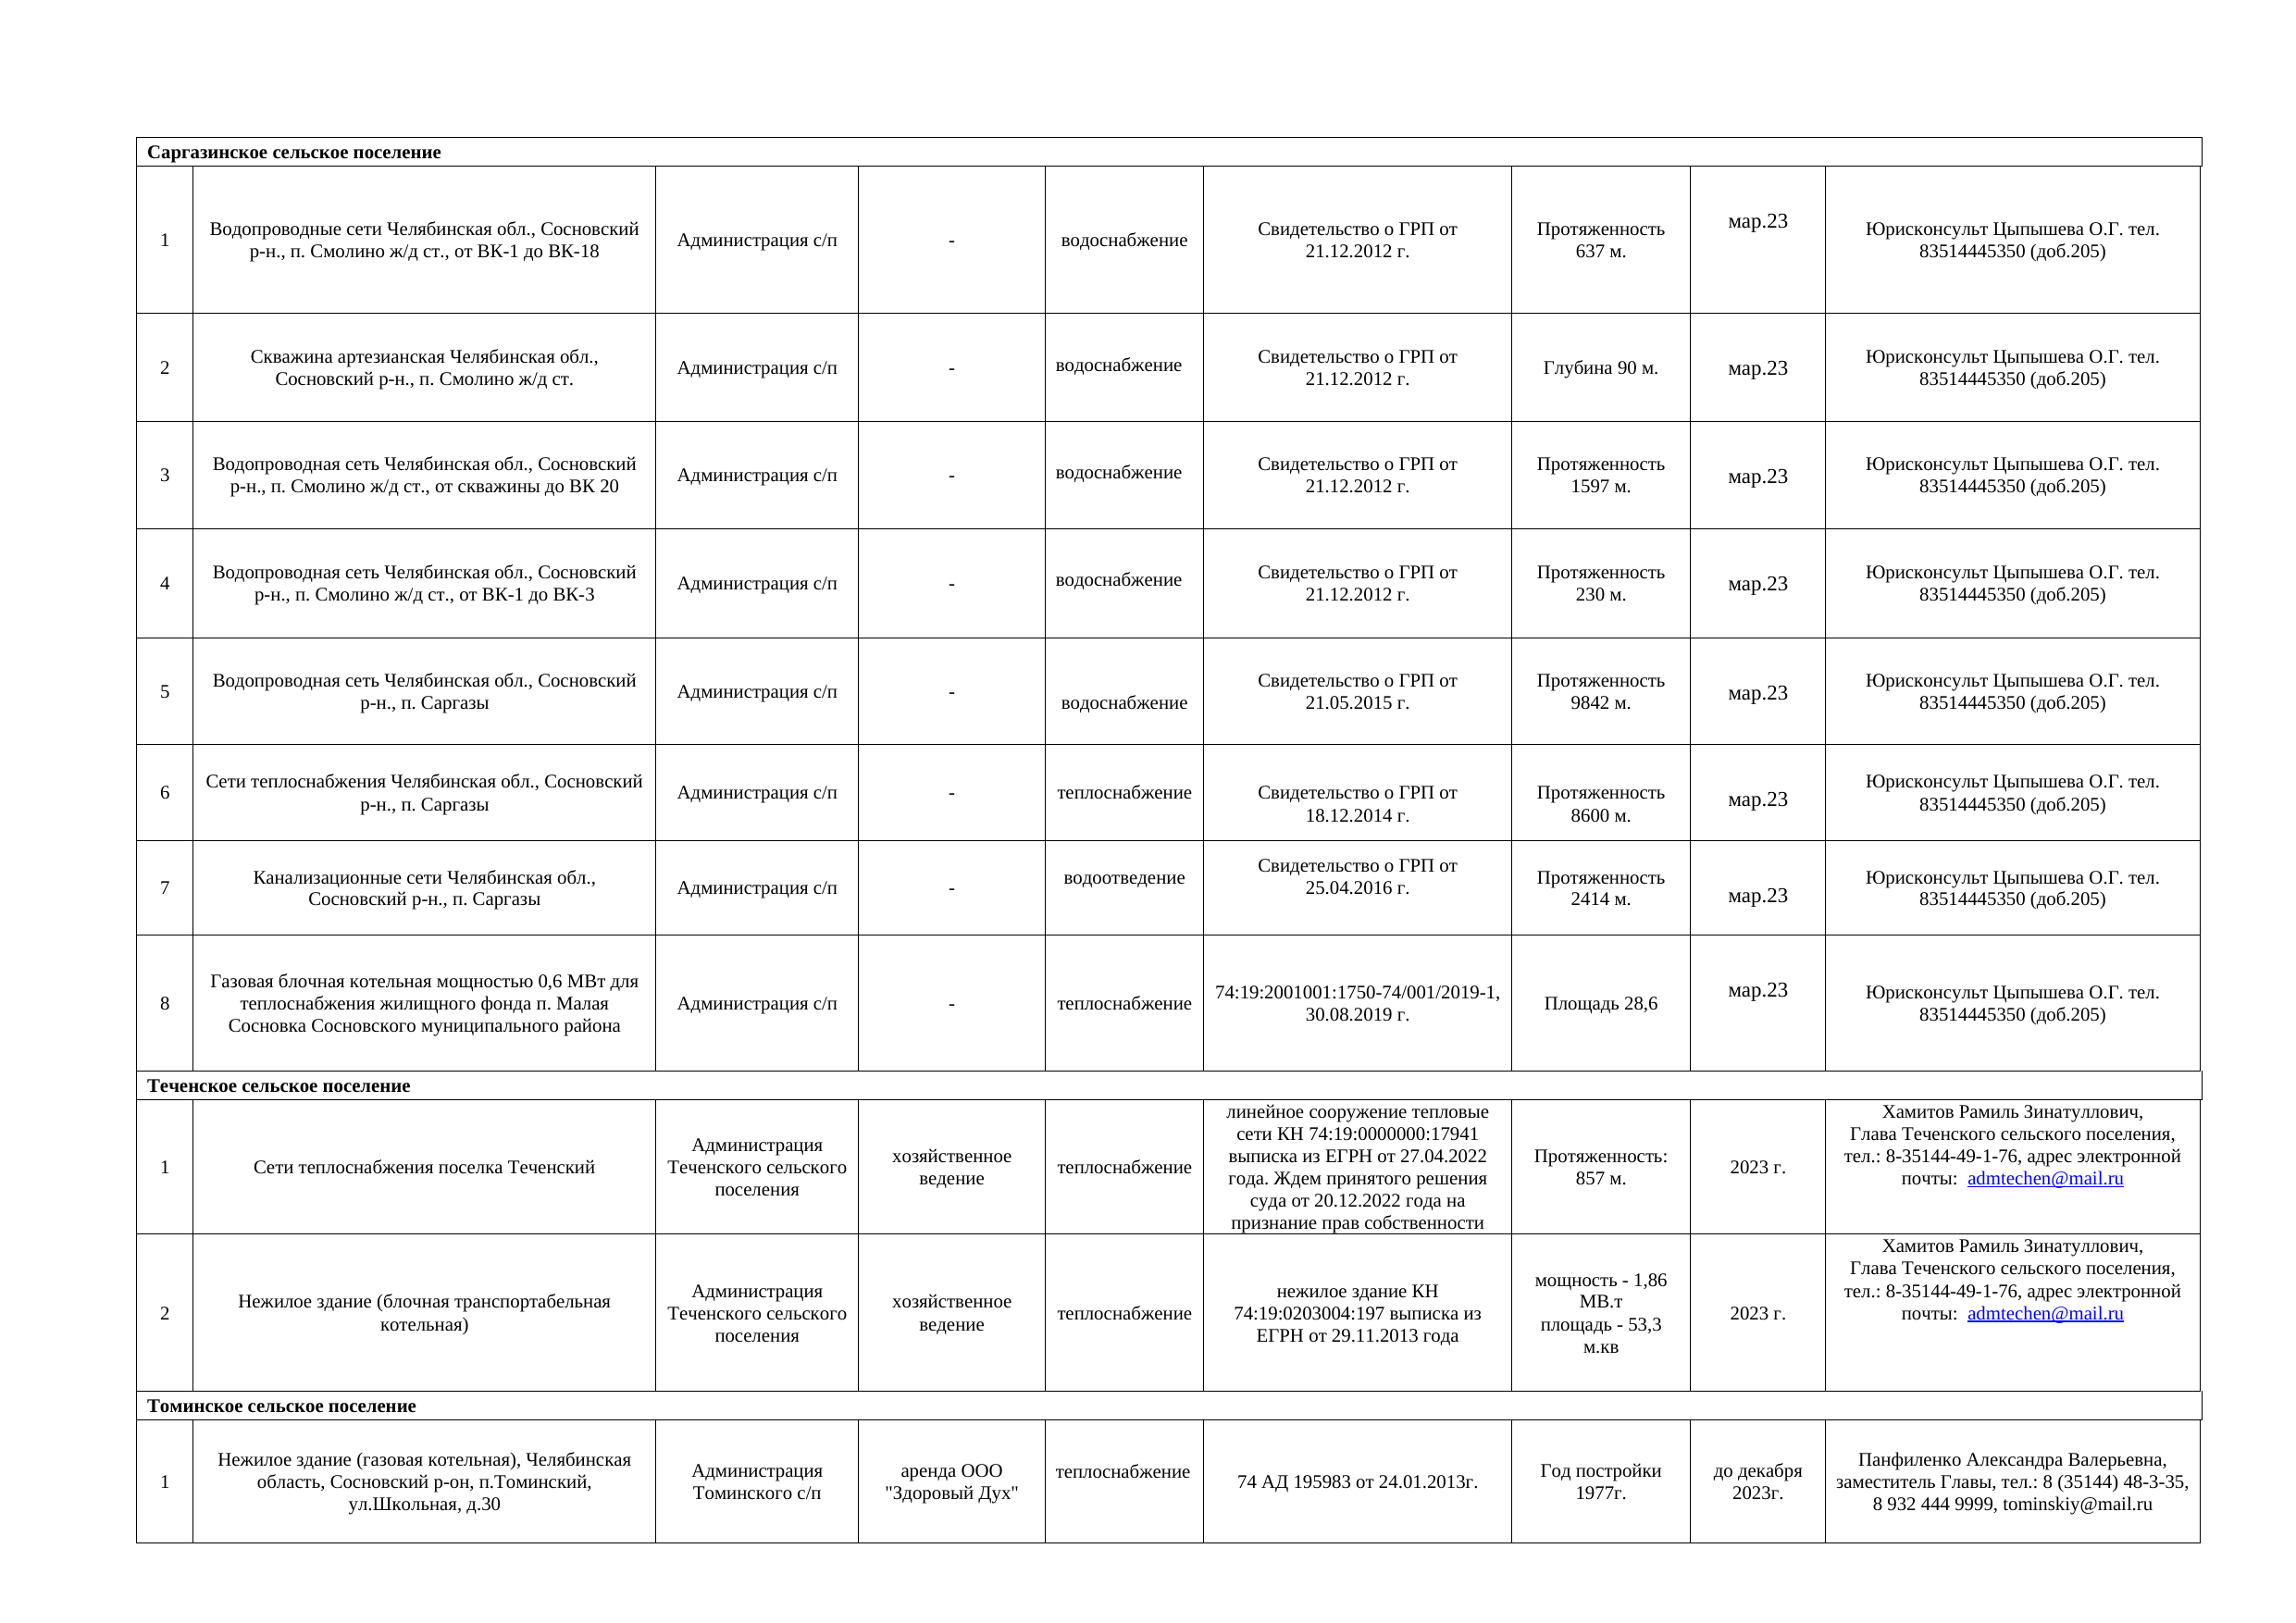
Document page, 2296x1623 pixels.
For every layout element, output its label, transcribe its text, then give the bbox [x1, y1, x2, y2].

table_cell Администрация Теченского сельского поселения [656, 1234, 858, 1391]
table_cell Юрисконсульт Цыпышева О.Г. тел. 83514445350 (доб.205) [1826, 841, 2200, 935]
table_cell Протяженность 8600 м. [1512, 745, 1690, 840]
table_cell 2023 г. [1691, 1100, 1825, 1233]
table_cell водоснабжение [1046, 638, 1203, 744]
table_cell 3 [137, 422, 192, 528]
table_cell линейное сооружение тепловые сети КН 74:19:0000000:17941 выписка из ЕГРН от 27.04.2022 года. Ждем принятого решения суда от 20.12.2022 года на признание прав собственности [1204, 1100, 1511, 1233]
table_cell Администрация с/п [656, 167, 858, 313]
table_cell 74:19:2001001:1750-74/001/2019-1, 30.08.2019 г. [1204, 935, 1511, 1071]
table_cell Юрисконсульт Цыпышева О.Г. тел. 83514445350 (доб.205) [1826, 935, 2200, 1071]
table_cell Администрация с/п [656, 841, 858, 935]
table_cell Администрация с/п [656, 745, 858, 840]
table_cell Панфиленко Александра Валерьевна, заместитель Главы, тел.: 8 (35144) 48-3-35, 8 932 444 9999, tominskiy@mail.ru [1826, 1420, 2200, 1542]
table_cell 1 [137, 1420, 192, 1542]
table_cell мар.23 [1691, 422, 1825, 528]
table_cell Свидетельство о ГРП от 21.12.2012 г. [1204, 167, 1511, 313]
table_cell хозяйственное ведение [859, 1234, 1045, 1391]
table_cell мар.23 [1691, 529, 1825, 638]
table_cell Свидетельство о ГРП от 21.12.2012 г. [1204, 422, 1511, 528]
table_cell мар.23 [1691, 638, 1825, 744]
table_cell - [859, 422, 1045, 528]
table_cell Год постройки 1977г. [1512, 1420, 1690, 1542]
table_cell Юрисконсульт Цыпышева О.Г. тел. 83514445350 (доб.205) [1826, 745, 2200, 840]
table_cell Свидетельство о ГРП от 25.04.2016 г. [1204, 841, 1511, 935]
table_cell - [859, 314, 1045, 420]
table_cell Томинское сельское поселение [137, 1391, 2202, 1419]
table_cell Свидетельство о ГРП от 21.12.2012 г. [1204, 529, 1511, 638]
table_cell Администрация с/п [656, 935, 858, 1071]
table_cell Сети теплоснабжения поселка Теченский [193, 1100, 655, 1233]
table_cell теплоснабжение [1046, 1234, 1203, 1391]
table_cell Свидетельство о ГРП от 21.12.2012 г. [1204, 314, 1511, 420]
table_cell 2 [137, 314, 192, 420]
table_cell Нежилое здание (газовая котельная), Челябинская область, Сосновский р-он, п.Томинский, ул.Школьная, д.30 [193, 1420, 655, 1542]
table_cell Водопроводные сети Челябинская обл., Сосновский р-н., п. Смолино ж/д ст., от ВК-1 до ВК-18 [193, 167, 655, 313]
table_cell - [859, 935, 1045, 1071]
table_cell Юрисконсульт Цыпышева О.Г. тел. 83514445350 (доб.205) [1826, 167, 2200, 313]
table_cell Свидетельство о ГРП от 18.12.2014 г. [1204, 745, 1511, 840]
table_cell Сети теплоснабжения Челябинская обл., Сосновский р-н., п. Саргазы [193, 745, 655, 840]
table_cell мощность - 1,86 МВ.т площадь - 53,3 м.кв [1512, 1234, 1690, 1391]
table_cell мар.23 [1691, 745, 1825, 840]
table_cell теплоснабжение [1046, 1420, 1203, 1542]
table_cell Канализационные сети Челябинская обл., Сосновский р-н., п. Саргазы [193, 841, 655, 935]
table_cell Протяженность 230 м. [1512, 529, 1690, 638]
table_cell 8 [137, 935, 192, 1071]
table_cell теплоснабжение [1046, 935, 1203, 1071]
table_cell хозяйственное ведение [859, 1100, 1045, 1233]
table_cell Протяженность: 857 м. [1512, 1100, 1690, 1233]
table_cell водоснабжение [1046, 314, 1203, 420]
table_cell Площадь 28,6 [1512, 935, 1690, 1071]
table_cell 4 [137, 529, 192, 638]
table_cell водоснабжение [1046, 422, 1203, 528]
table_cell Протяженность 2414 м. [1512, 841, 1690, 935]
table_cell Хамитов Рамиль Зинатуллович, Глава Теченского сельского поселения, тел.: 8-35144-49-1-76, адрес электронной почты: admtechen@mail.ru [1826, 1234, 2200, 1391]
table_cell Юрисконсульт Цыпышева О.Г. тел. 83514445350 (доб.205) [1826, 422, 2200, 528]
table_cell Протяженность 1597 м. [1512, 422, 1690, 528]
table_cell - [859, 841, 1045, 935]
table_cell Администрация с/п [656, 422, 858, 528]
table_cell - [859, 167, 1045, 313]
table_cell 2 [137, 1234, 192, 1391]
table_cell 6 [137, 745, 192, 840]
table_cell до декабря 2023г. [1691, 1420, 1825, 1542]
table_cell Нежилое здание (блочная транспортабельная котельная) [193, 1234, 655, 1391]
table_cell 5 [137, 638, 192, 744]
table_cell Саргазинское сельское поселение [137, 138, 2202, 166]
table_cell водоснабжение [1046, 529, 1203, 638]
table_cell Юрисконсульт Цыпышева О.Г. тел. 83514445350 (доб.205) [1826, 314, 2200, 420]
table_cell Протяженность 9842 м. [1512, 638, 1690, 744]
table_cell 7 [137, 841, 192, 935]
table_cell 2023 г. [1691, 1234, 1825, 1391]
table_cell теплоснабжение [1046, 745, 1203, 840]
table_cell Газовая блочная котельная мощностью 0,6 МВт для теплоснабжения жилищного фонда п. Малая Сосновка Сосновского муниципального района [193, 935, 655, 1071]
table_cell теплоснабжение [1046, 1100, 1203, 1233]
table_cell Водопроводная сеть Челябинская обл., Сосновский р-н., п. Смолино ж/д ст., от скважины до ВК 20 [193, 422, 655, 528]
table_cell водоснабжение [1046, 167, 1203, 313]
table_cell Юрисконсульт Цыпышева О.Г. тел. 83514445350 (доб.205) [1826, 638, 2200, 744]
table_cell 1 [137, 167, 192, 313]
table_cell мар.23 [1691, 167, 1825, 313]
table_cell Администрация с/п [656, 314, 858, 420]
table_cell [859, 1420, 1045, 1542]
table_cell Свидетельство о ГРП от 21.05.2015 г. [1204, 638, 1511, 744]
table_cell 74 АД 195983 от 24.01.2013г. [1204, 1420, 1511, 1542]
table_cell Администрация Теченского сельского поселения [656, 1100, 858, 1233]
table_cell Администрация с/п [656, 638, 858, 744]
table_cell Юрисконсульт Цыпышева О.Г. тел. 83514445350 (доб.205) [1826, 529, 2200, 638]
table_cell Хамитов Рамиль Зинатуллович, Глава Теченского сельского поселения, тел.: 8-35144-49-1-76, адрес электронной почты: admtechen@mail.ru [1826, 1100, 2200, 1233]
table_cell Глубина 90 м. [1512, 314, 1690, 420]
table_cell водоотведение [1046, 841, 1203, 935]
table_cell - [859, 638, 1045, 744]
table_cell Протяженность 637 м. [1512, 167, 1690, 313]
table_cell мар.23 [1691, 935, 1825, 1071]
table_cell Скважина артезианская Челябинская обл., Сосновский р-н., п. Смолино ж/д ст. [193, 314, 655, 420]
table_cell Администрация с/п [656, 529, 858, 638]
table_cell - [859, 745, 1045, 840]
table_cell мар.23 [1691, 314, 1825, 420]
table_cell мар.23 [1691, 841, 1825, 935]
table_cell - [859, 529, 1045, 638]
table_cell Водопроводная сеть Челябинская обл., Сосновский р-н., п. Саргазы [193, 638, 655, 744]
table_cell Теченское сельское поселение [137, 1071, 2202, 1099]
table_cell 1 [137, 1100, 192, 1233]
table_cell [656, 1420, 858, 1542]
table_cell Водопроводная сеть Челябинская обл., Сосновский р-н., п. Смолино ж/д ст., от ВК-1 до ВК-3 [193, 529, 655, 638]
table_cell нежилое здание КН 74:19:0203004:197 выписка из ЕГРН от 29.11.2013 года [1204, 1234, 1511, 1391]
